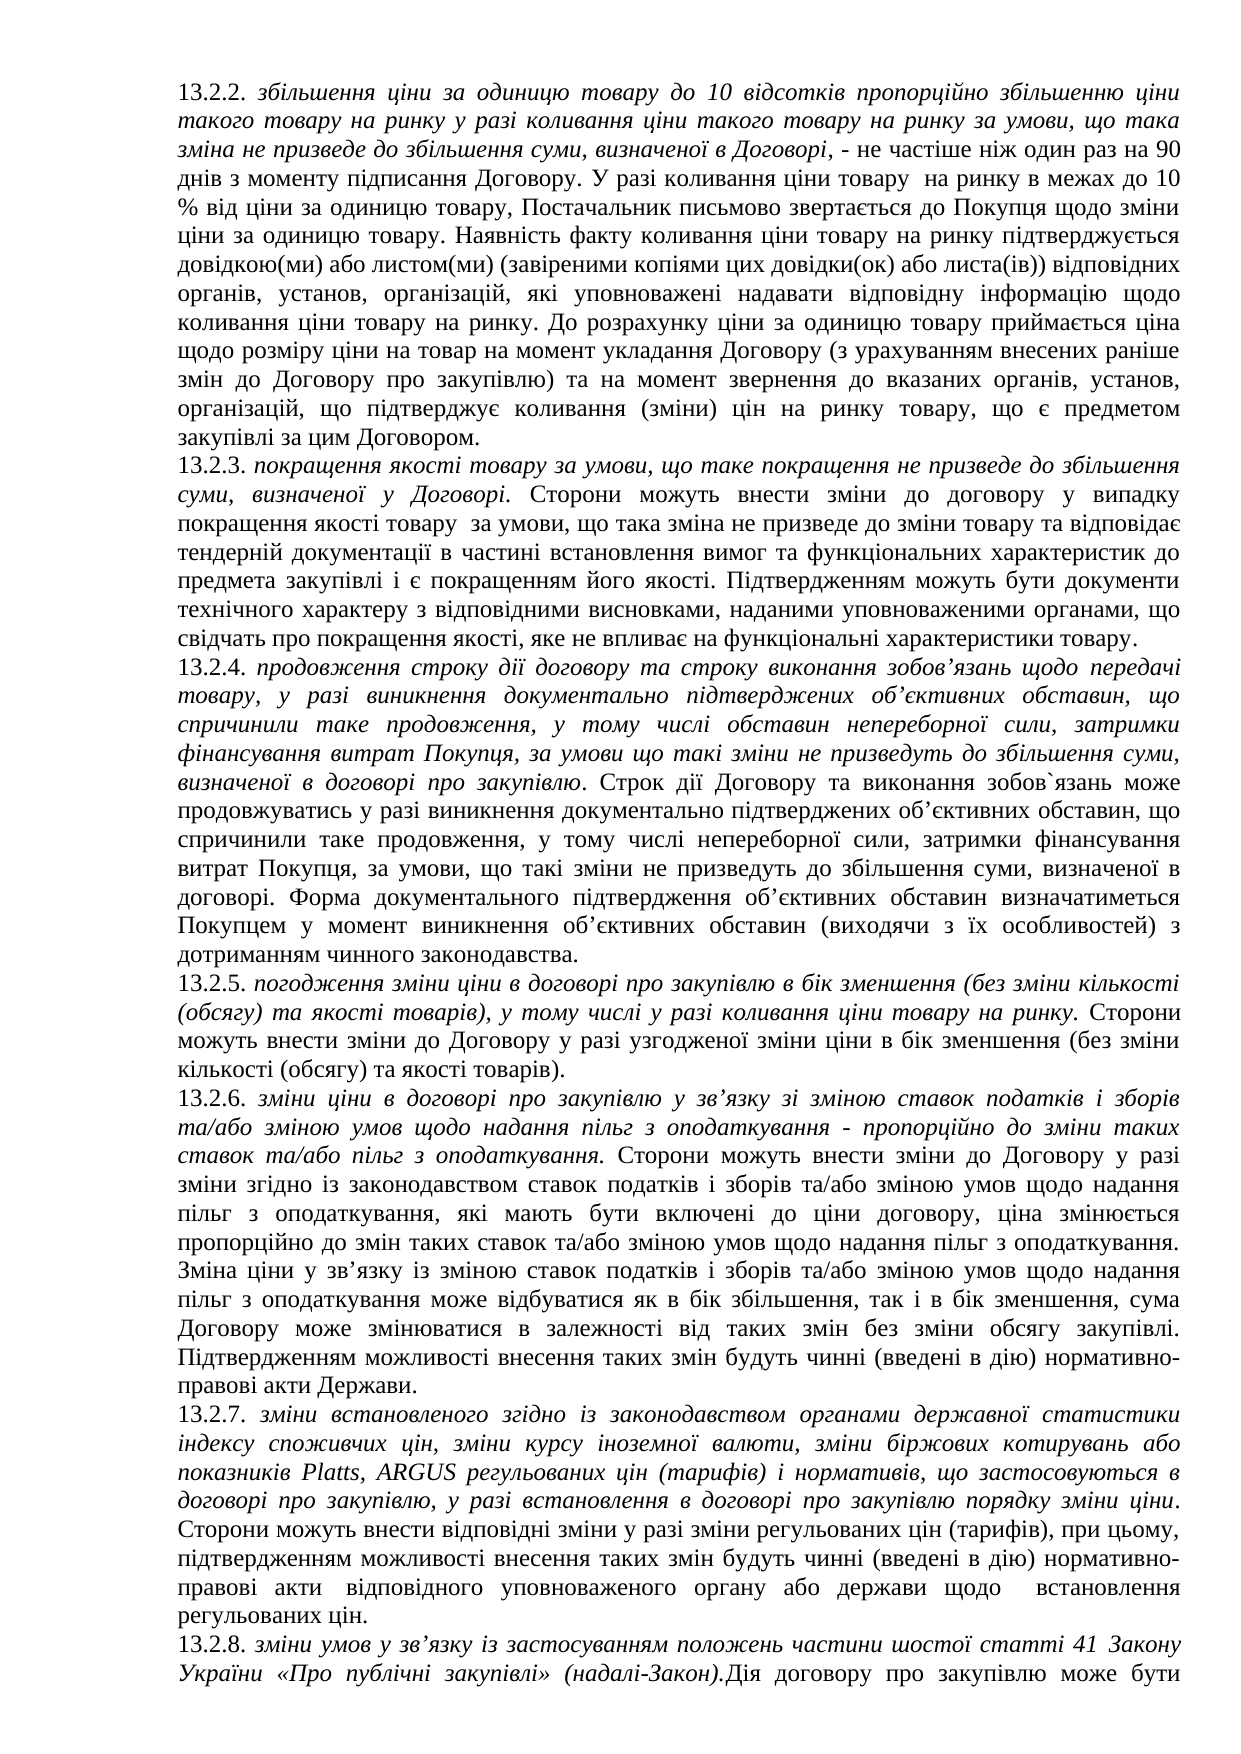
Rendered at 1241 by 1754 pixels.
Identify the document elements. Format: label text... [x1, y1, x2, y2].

text 13.2.5. погодження зміни ціни в договорі про закупівлю в бік зменшення (без зміни кількості (обсягу) та якості товарів), у тому числі у разі коливання ціни товару на ринку. Сторони можуть внести зміни до Договору у разі узгодженої зміни ціни в бік зменшення (без зміни кількості (обсягу) та якості товарів). [177, 968, 1181, 1083]
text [177, 1629, 1181, 1687]
text 13.2.4. продовження строку дії договору та строку виконання зобов’язань щодо передачі товару, у разі виникнення документально підтверджених об’єктивних обставин, що спричинили таке продовження, у тому числі обставин непереборної сили, затримки фінансування витрат Покупця, за умови що такі зміни не призведуть до збільшення суми, визначеної в договорі про закупівлю. Строк дії Договору та виконання зобов`язань може продовжуватись у разі виникнення документально підтверджених об’єктивних обставин, що спричинили таке продовження, у тому числі непереборної сили, затримки фінансування витрат Покупця, за умови, що такі зміни не призведуть до збільшення суми, визначеної в договорі. Форма документального підтвердження об’єктивних обставин визначатиметься Покупцем у момент виникнення об’єктивних обставин (виходячи з їх особливостей) з дотриманням чинного законодавства. [177, 652, 1181, 968]
text 13.2.7. зміни встановленого згідно із законодавством органами державної статистики індексу споживчих цін, зміни курсу іноземної валюти, зміни біржових котирувань або показників Platts, ARGUS регульованих цін (тарифів) і нормативів, що застосовуються в договорі про закупівлю, у разі встановлення в договорі про закупівлю порядку зміни ціни. Сторони можуть внести відповідні зміни у разі зміни регульованих цін (тарифів), при цьому, підтвердженням можливості внесення таких змін будуть чинні (введені в дію) нормативно-правові акти відповідного уповноваженого органу або держави щодо встановлення регульованих цін. [177, 1399, 1181, 1629]
text 13.2.3. покращення якості товару за умови, що таке покращення не призведе до збільшення суми, визначеної у Договорі. Сторони можуть внести зміни до договору у випадку покращення якості товару за умови, що така зміна не призведе до зміни товару та відповідає тендерній документації в частині встановлення вимог та функціональних характеристик до предмета закупівлі і є покращенням його якості. Підтвердженням можуть бути документи технічного характеру з відповідними висновками, наданими уповноваженими органами, що свідчать про покращення якості, яке не впливає на функціональні характеристики товару. [177, 451, 1181, 652]
text 13.2.6. зміни ціни в договорі про закупівлю у зв’язку зі зміною ставок податків і зборів та/або зміною умов щодо надання пільг з оподаткування - пропорційно до зміни таких ставок та/або пільг з оподаткування. Сторони можуть внести зміни до Договору у разі зміни згідно із законодавством ставок податків і зборів та/або зміною умов щодо надання пільг з оподаткування, які мають бути включені до ціни договору, ціна змінюється пропорційно до змін таких ставок та/або зміною умов щодо надання пільг з оподаткування. Зміна ціни у зв’язку із зміною ставок податків і зборів та/або зміною умов щодо надання пільг з оподаткування може відбуватися як в бік збільшення, так і в бік зменшення, сума Договору може змінюватися в залежності від таких змін без зміни обсягу закупівлі. Підтвердженням можливості внесення таких змін будуть чинні (введені в дію) нормативно-правові акти Держави. [177, 1083, 1181, 1399]
text 13.2.2. збільшення ціни за одиницю товару до 10 відсотків пропорційно збільшенню ціни такого товару на ринку у разі коливання ціни такого товару на ринку за умови, що така зміна не призведе до збільшення суми, визначеної в Договорі, - не частіше ніж один раз на 90 днів з моменту підписання Договору. У разі коливання ціни товару на ринку в межах до 10 % від ціни за одиницю товару, Постачальник письмово звертається до Покупця щодо зміни ціни за одиницю товару. Наявність факту коливання ціни товару на ринку підтверджується довідкою(ми) або листом(ми) (завіреними копіями цих довідки(ок) або листа(ів)) відповідних органів, установ, організацій, які уповноважені надавати відповідну інформацію щодо коливання ціни товару на ринку. До розрахунку ціни за одиницю товару приймається ціна щодо розміру ціни на товар на момент укладання Договору (з урахуванням внесених раніше змін до Договору про закупівлю) та на момент звернення до вказаних органів, установ, організацій, що підтверджує коливання (зміни) цін на ринку товару, що є предметом закупівлі за цим Договором. [177, 77, 1181, 451]
